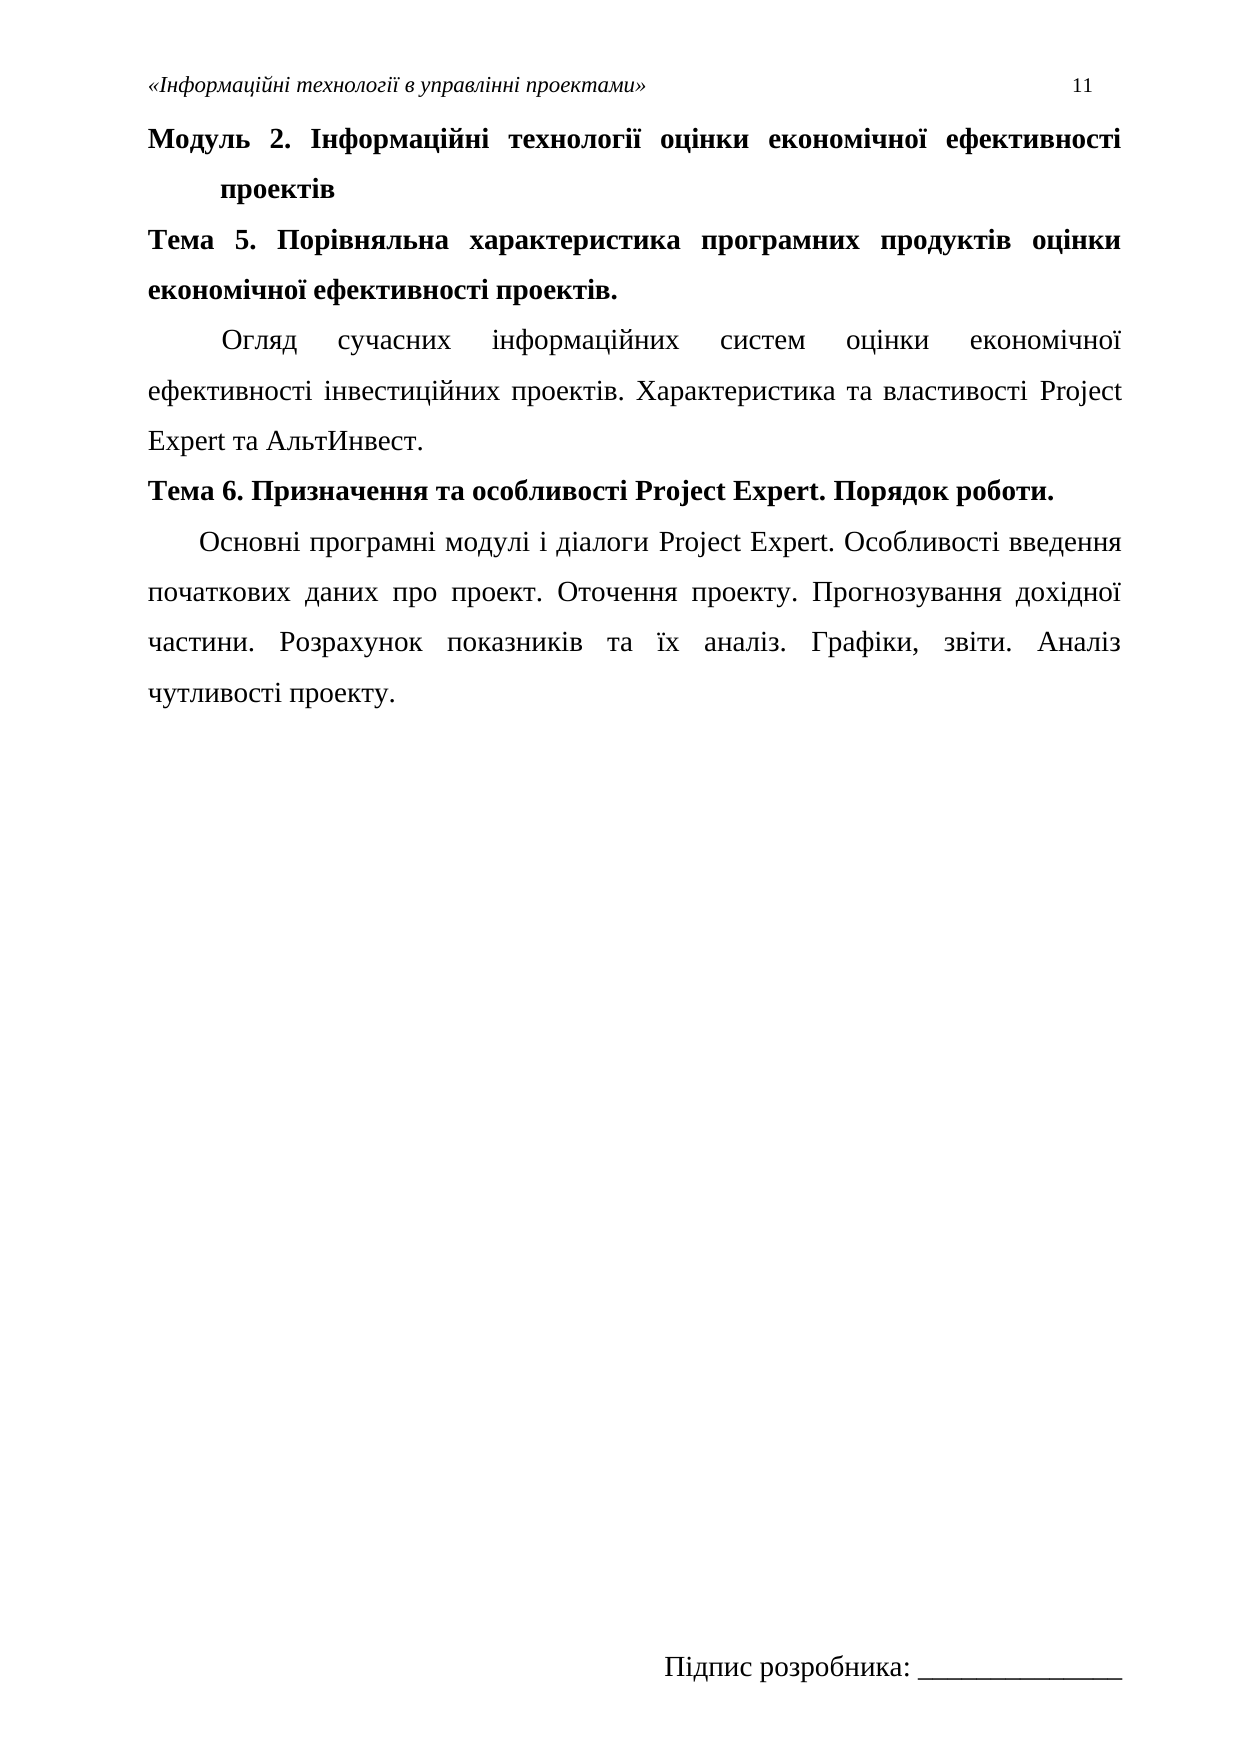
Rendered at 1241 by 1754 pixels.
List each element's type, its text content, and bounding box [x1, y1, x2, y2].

text Тема 6. Призначення та особливості Project Expert. Порядок роботи. [148, 473, 1122, 507]
text Основні програмні модулі і діалоги Project Expert. Особливості введення початкових даних про проект. Оточення проекту. Прогнозування дохідної частини. Розрахунок показників та їх аналіз. Графіки, звіти. Аналіз чутливості проекту. [148, 524, 1122, 708]
text Тема 5. Порівняльна характеристика програмних продуктів оцінки економічної ефективності проектів. [148, 222, 1122, 306]
text Модуль 2. Інформаційні технології оцінки економічної ефективності проектів [148, 121, 1122, 205]
text Огляд сучасних інформаційних систем оцінки економічної ефективності інвестиційних проектів. Характеристика та властивості Project Expert та АльтИнвест. [148, 322, 1122, 457]
